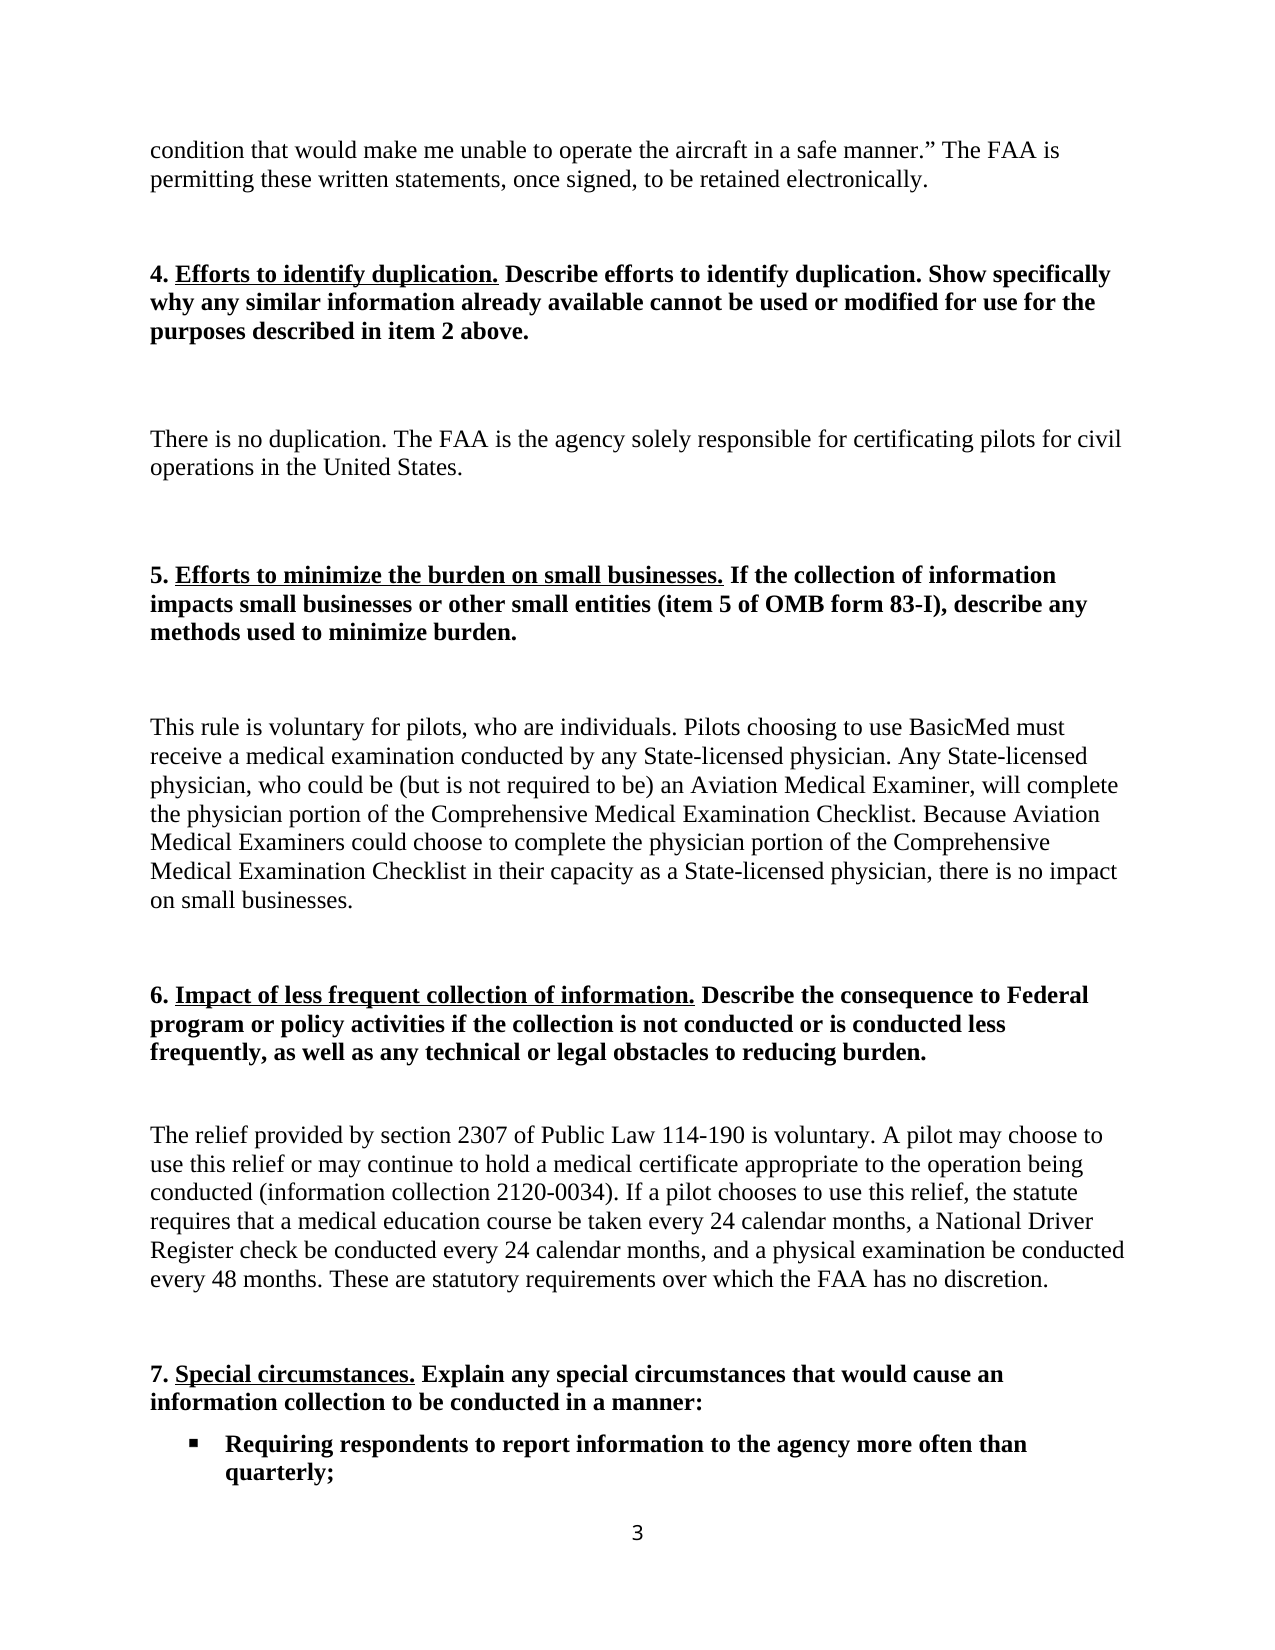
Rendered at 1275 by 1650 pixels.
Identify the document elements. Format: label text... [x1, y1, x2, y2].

text 4. Efforts to identify duplication. Describe efforts to identify duplication. Show specifically why any similar information already available cannot be used or modified for use for the purposes described in item 2 above. [150, 259, 1125, 345]
text The relief provided by section 2307 of Public Law 114-190 is voluntary. A pilot may choose to use this relief or may continue to hold a medical certificate appropriate to the operation being conducted (information collection 2120-0034). If a pilot chooses to use this relief, the statute requires that a medical education course be taken every 24 calendar months, a National Driver Register check be conducted every 24 calendar months, and a physical examination be conducted every 48 months. These are statutory requirements over which the FAA has no discretion. [150, 1120, 1125, 1292]
text This rule is voluntary for pilots, who are individuals. Pilots choosing to use BasicMed must receive a medical examination conducted by any State-licensed physician. Any State-licensed physician, who could be (but is not required to be) an Aviation Medical Examiner, will complete the physician portion of the Comprehensive Medical Examination Checklist. Because Aviation Medical Examiners could choose to complete the physician portion of the Comprehensive Medical Examination Checklist in their capacity as a State-licensed physician, there is no impact on small businesses. [150, 712, 1125, 914]
text 6. Impact of less frequent collection of information. Describe the consequence to Federal program or policy activities if the collection is not conducted or is conducted less frequently, as well as any technical or legal obstacles to reducing burden. [150, 980, 1125, 1066]
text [150, 135, 1125, 192]
text 7. Special circumstances. Explain any special circumstances that would cause an information collection to be conducted in a manner: [150, 1359, 1125, 1416]
list Requiring respondents to report information to the agency more often than quarterly; [187, 1429, 1125, 1486]
text 5. Efforts to minimize the burden on small businesses. If the collection of information impacts small businesses or other small entities (item 5 of OMB form 83-I), describe any methods used to minimize burden. [150, 560, 1125, 646]
text There is no duplication. The FAA is the agency solely responsible for certificating pilots for civil operations in the United States. [150, 424, 1125, 481]
